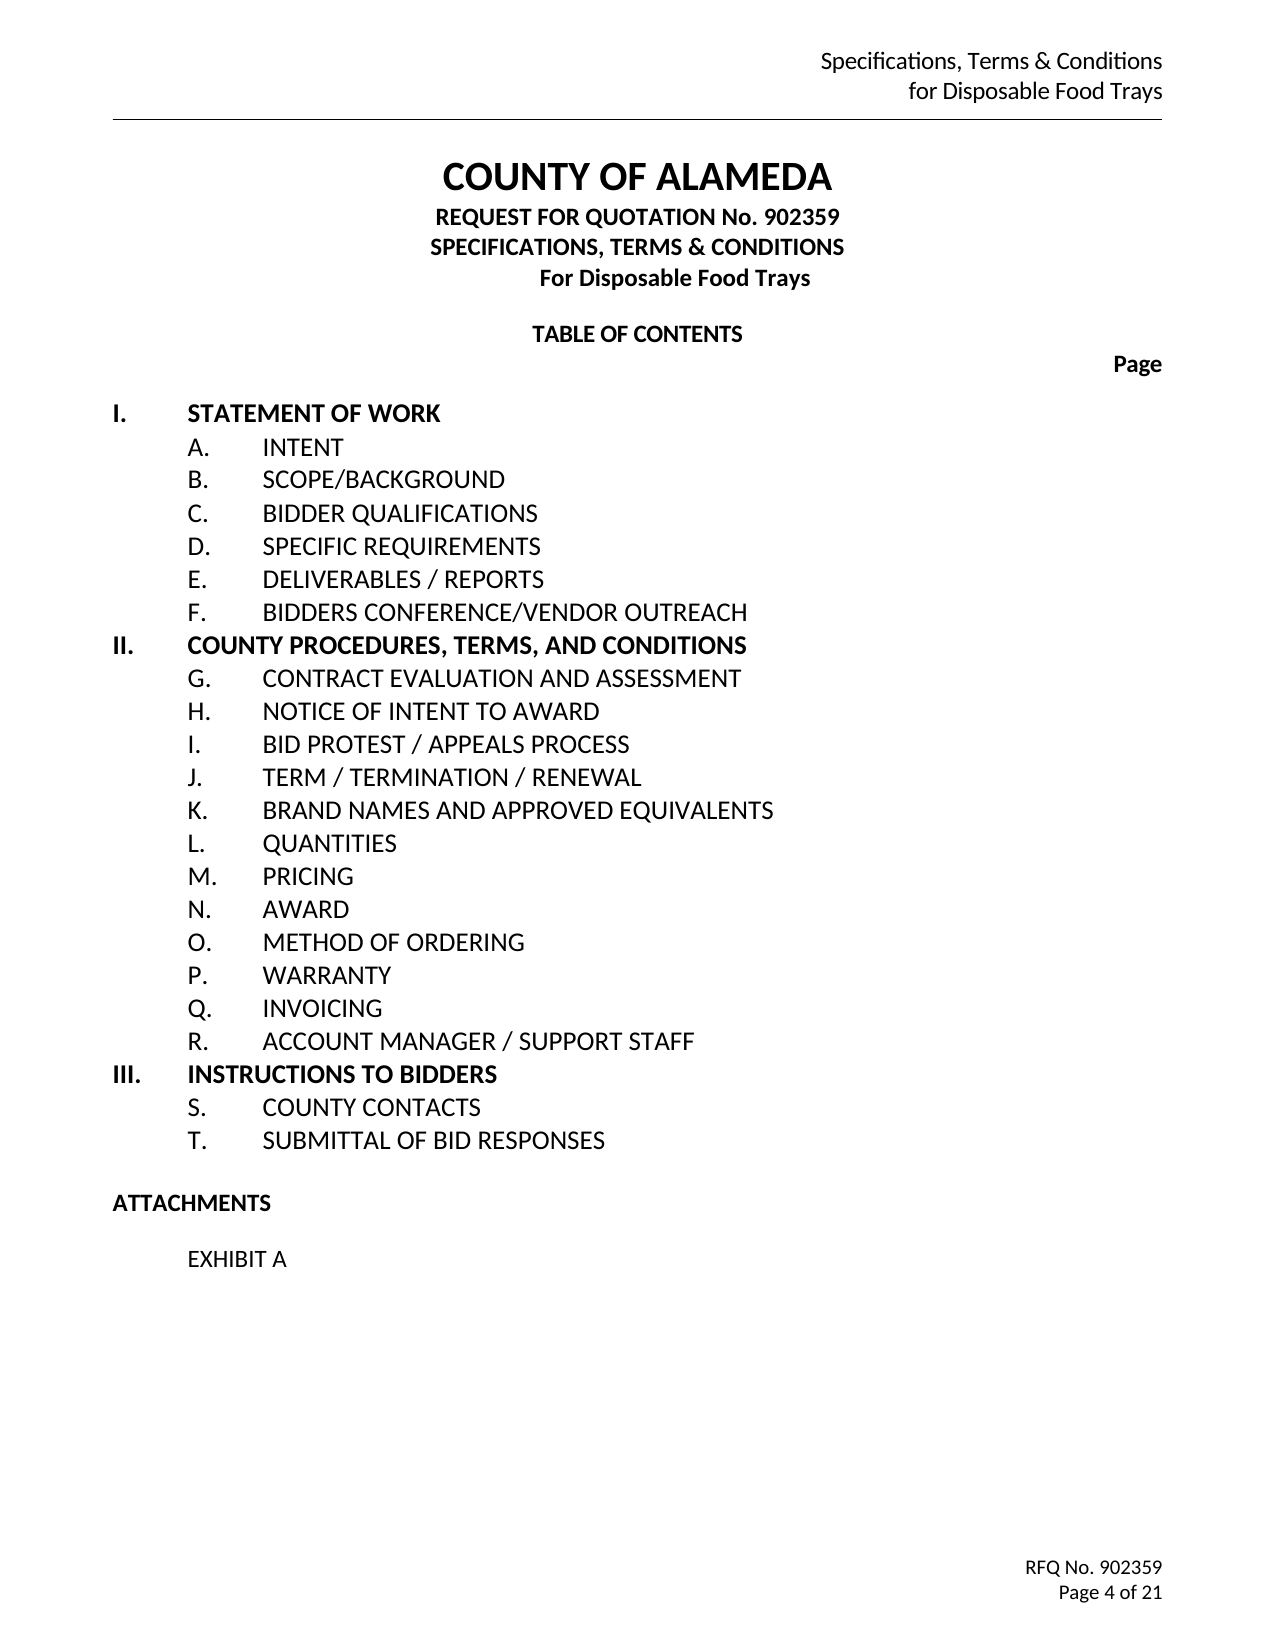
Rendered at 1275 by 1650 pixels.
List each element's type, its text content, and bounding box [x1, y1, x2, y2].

text For Disposable Food Trays [112, 262, 1162, 292]
text B. SCOPE/BACKGROUND 5 [187, 463, 1162, 496]
text SPECIFICATIONS, TERMS & CONDITIONS [112, 231, 1162, 262]
text P. WARRANTY 17 [187, 958, 1162, 991]
text R. ACCOUNT MANAGER / SUPPORT STAFF 18 [187, 1024, 1162, 1057]
text I. Bid Protest / Appeals Process 10 [187, 727, 1162, 760]
text III. INSTRUCTIONS TO BIDDERS 18 [112, 1057, 1162, 1090]
text TABLE OF CONTENTS [112, 318, 1162, 348]
text REQUEST FOR QUOTATION No. 902359 [112, 201, 1162, 231]
text M. PRICING 13 [187, 859, 1162, 892]
text ATTACHMENTS [112, 1187, 1162, 1218]
text I. STATEMENT OF WORK 5 [112, 397, 1162, 430]
text A. INTENT 5 [187, 430, 1162, 463]
text D. SPECIFIC REQUIREMENTS 5 [187, 529, 1162, 562]
text Q. INVOICING 17 [187, 991, 1162, 1024]
text L. QUANTITIES 13 [187, 826, 1162, 859]
text H. NOTICE OF INTENT TO AWARD 9 [187, 694, 1162, 727]
text G. CONTRACT EVALUATION AND ASSESSMENT 9 [187, 661, 1162, 694]
text F. BIDDERS CONFERENCE/VENDOR OUTREACH 7 [187, 595, 1162, 628]
text N. AWARD 14 [187, 892, 1162, 925]
text K. BRAND NAMES AND APPROVED EQUIVALENTS 12 [187, 793, 1162, 826]
text C. BIDDER QUALIFICATIONS 5 [187, 496, 1162, 529]
text O. METHOD OF ORDERING 16 [187, 925, 1162, 958]
text E. DELIVERABLES / REPORTS 7 [187, 562, 1162, 595]
text Page [112, 348, 1162, 379]
text S. COUNTY CONTACTS 18 [187, 1090, 1162, 1123]
text J. TERM / TERMINATION / RENEWAL 12 [187, 760, 1162, 793]
text COUNTY OF ALAMEDA [112, 150, 1162, 201]
text EXHIBIT A BID RESPONSE PACKET [187, 1243, 1162, 1273]
text T. SUBMITTAL OF BID RESPONSES 19 [187, 1123, 1162, 1156]
text II. COUNTY PROCEDURES, TERMS, AND CONDITIONS 9 [112, 628, 1162, 661]
